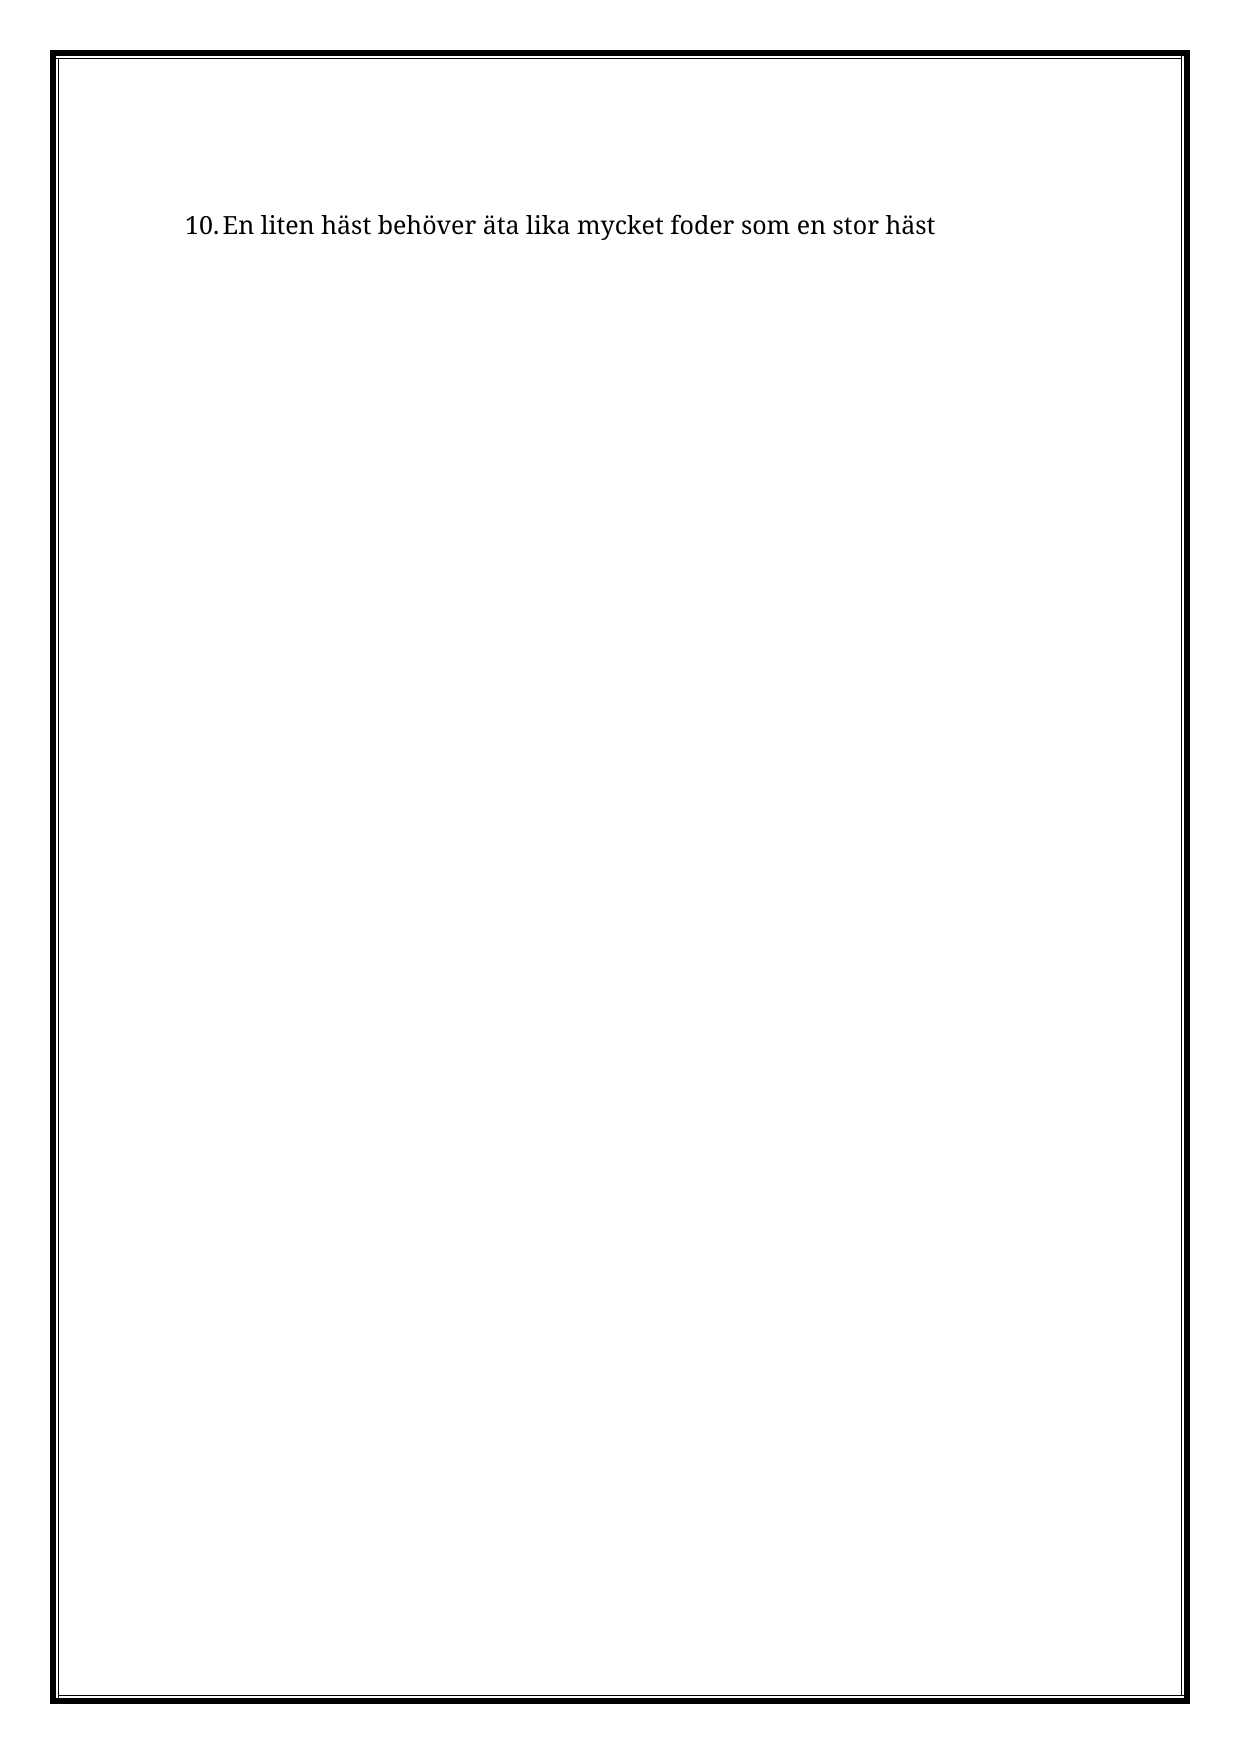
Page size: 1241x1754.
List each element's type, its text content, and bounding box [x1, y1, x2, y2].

list En liten häst behöver äta lika mycket foder som en stor häst [185, 207, 1093, 242]
